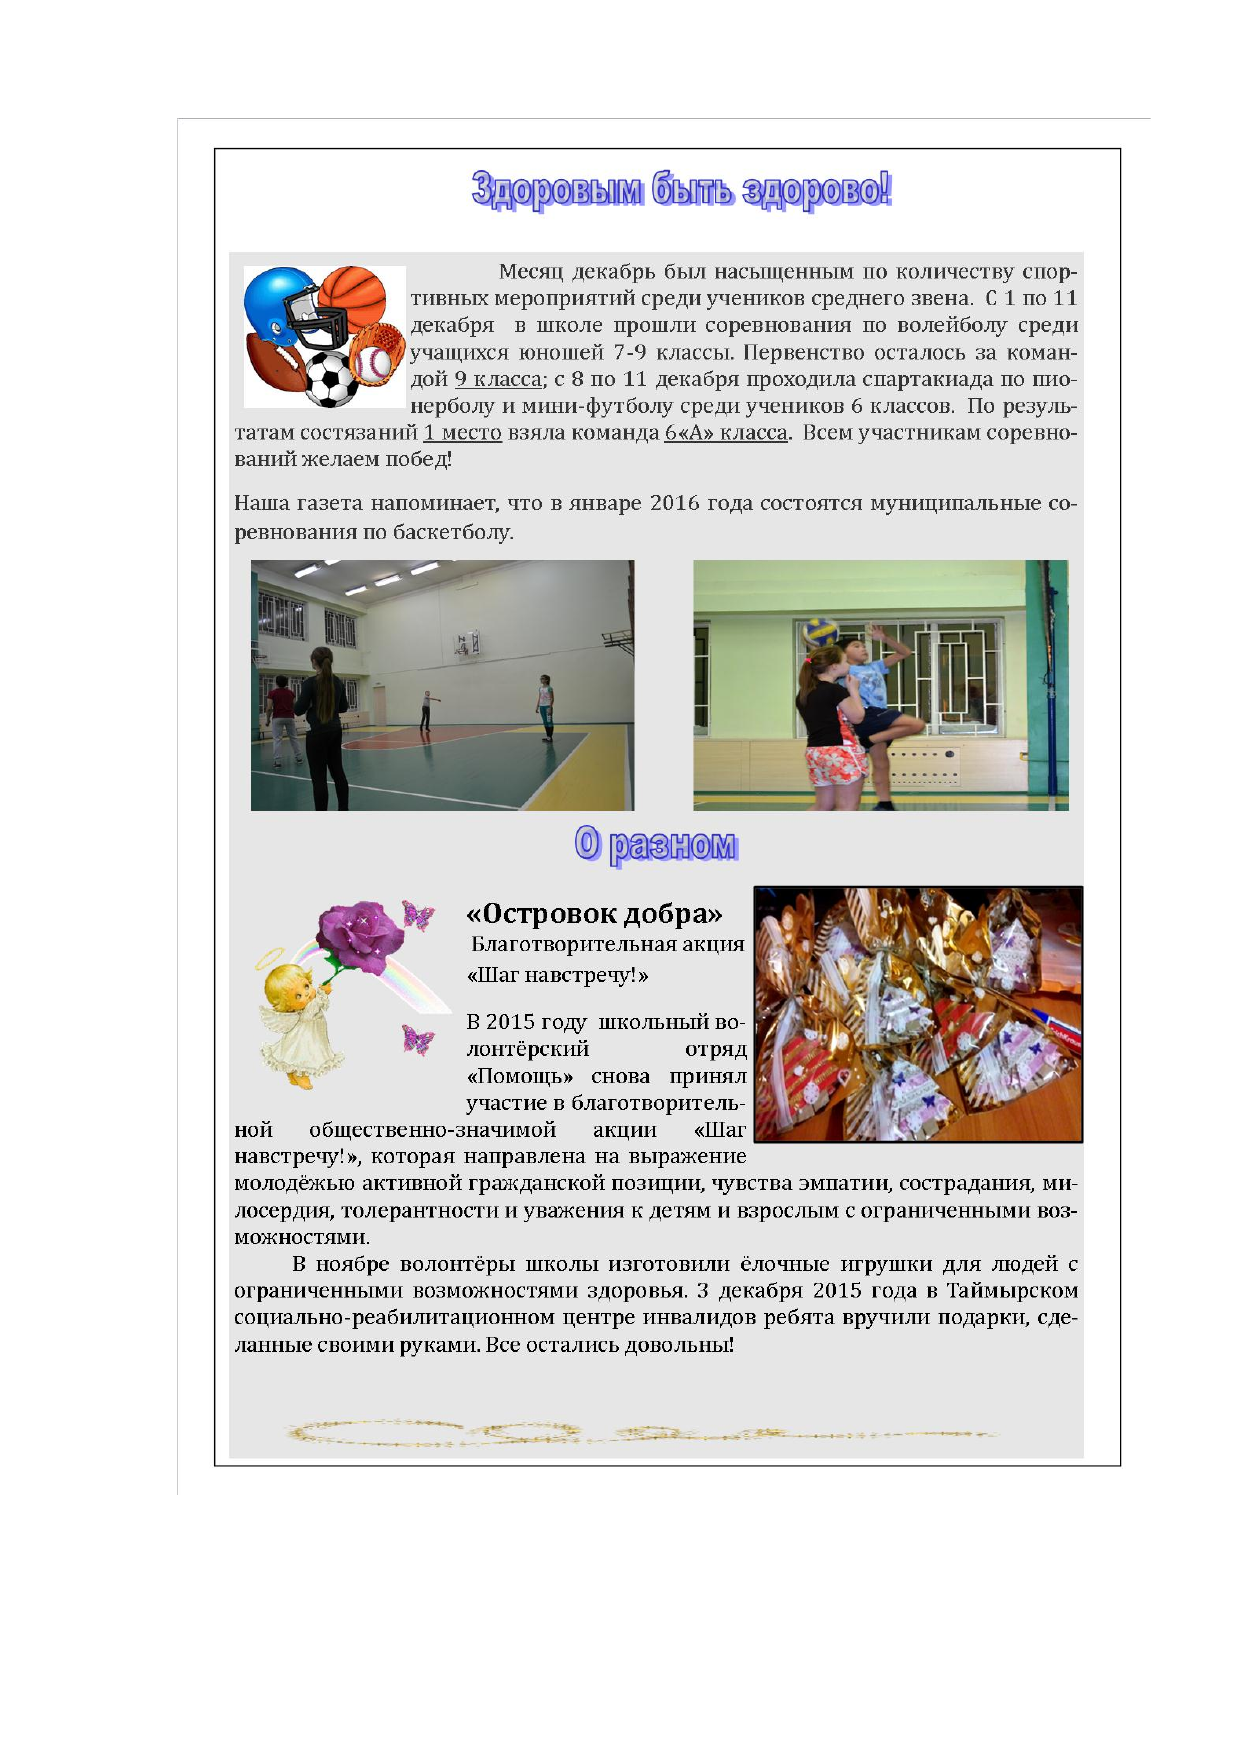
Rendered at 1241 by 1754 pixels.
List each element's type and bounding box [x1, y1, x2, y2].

picture [177, 118, 1151, 1495]
